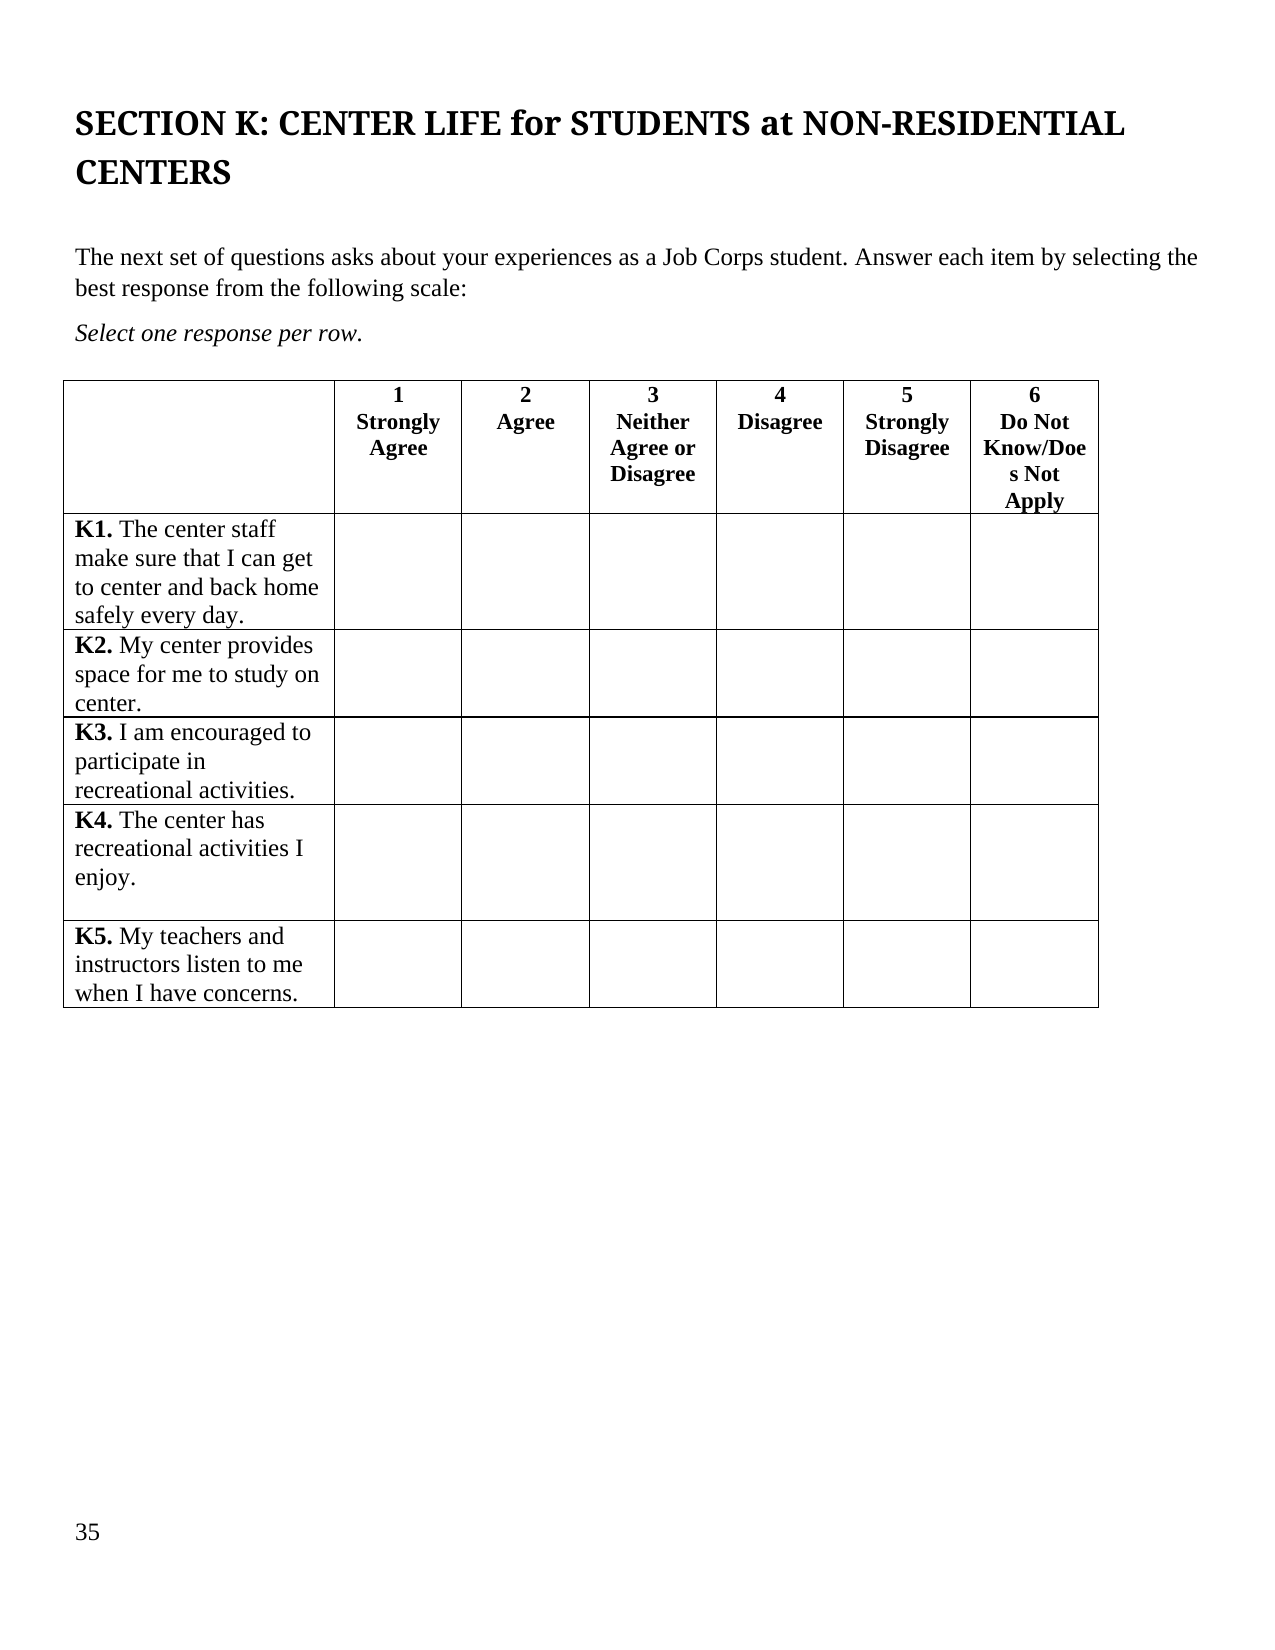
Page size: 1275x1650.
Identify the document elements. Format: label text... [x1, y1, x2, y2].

table_header 5 Strongly Disagree [844, 381, 970, 513]
table_cell [335, 514, 461, 629]
table_header 6 Do Not Know/Does Not Apply [971, 381, 1098, 513]
table_cell K1. The center staff make sure that I can get to center and back home safely every day. [64, 514, 334, 629]
table_cell [717, 718, 843, 804]
table_cell [335, 630, 461, 716]
table_cell [462, 921, 589, 1007]
table_header 1 Strongly Agree [335, 381, 461, 513]
table_cell K3. I am encouraged to participate in recreational activities. [64, 718, 334, 804]
table_cell [462, 718, 589, 804]
subtitle SECTION K: CENTER LIFE for STUDENTS at NON-RESIDENTIAL CENTERS [75, 100, 1200, 194]
table_cell [971, 718, 1098, 804]
table_cell [335, 718, 461, 804]
table_cell [844, 921, 970, 1007]
table_cell [971, 630, 1098, 716]
text Select one response per row. [75, 318, 1200, 346]
table_cell [844, 805, 970, 920]
table_cell [717, 921, 843, 1007]
table_header 4 Disagree [717, 381, 843, 513]
table_cell [335, 921, 461, 1007]
table_cell K4. The center has recreational activities I enjoy. [64, 805, 334, 920]
table_header 2 Agree [462, 381, 589, 513]
table_cell [335, 805, 461, 920]
table_cell [717, 514, 843, 629]
table_cell [971, 921, 1098, 1007]
table_cell K5. My teachers and instructors listen to me when I have concerns. [64, 921, 334, 1007]
table_cell [462, 514, 589, 629]
table_cell [717, 805, 843, 920]
table_cell [971, 805, 1098, 920]
table_cell K2. My center provides space for me to study on center. [64, 630, 334, 716]
table_cell [717, 630, 843, 716]
table_header 3 Neither Agree or Disagree [590, 381, 716, 513]
table_cell [844, 630, 970, 716]
table_cell [462, 805, 589, 920]
table_cell [844, 514, 970, 629]
table_cell [590, 630, 716, 716]
table_cell [844, 718, 970, 804]
table_cell [590, 805, 716, 920]
table_cell [590, 514, 716, 629]
table_cell [462, 630, 589, 716]
table_header [64, 381, 334, 513]
text The next set of questions asks about your experiences as a Job Corps student. Answer each item by selecting the best response from the following scale: [75, 242, 1200, 302]
table_cell [590, 921, 716, 1007]
table_cell [971, 514, 1098, 629]
table_cell [590, 718, 716, 804]
